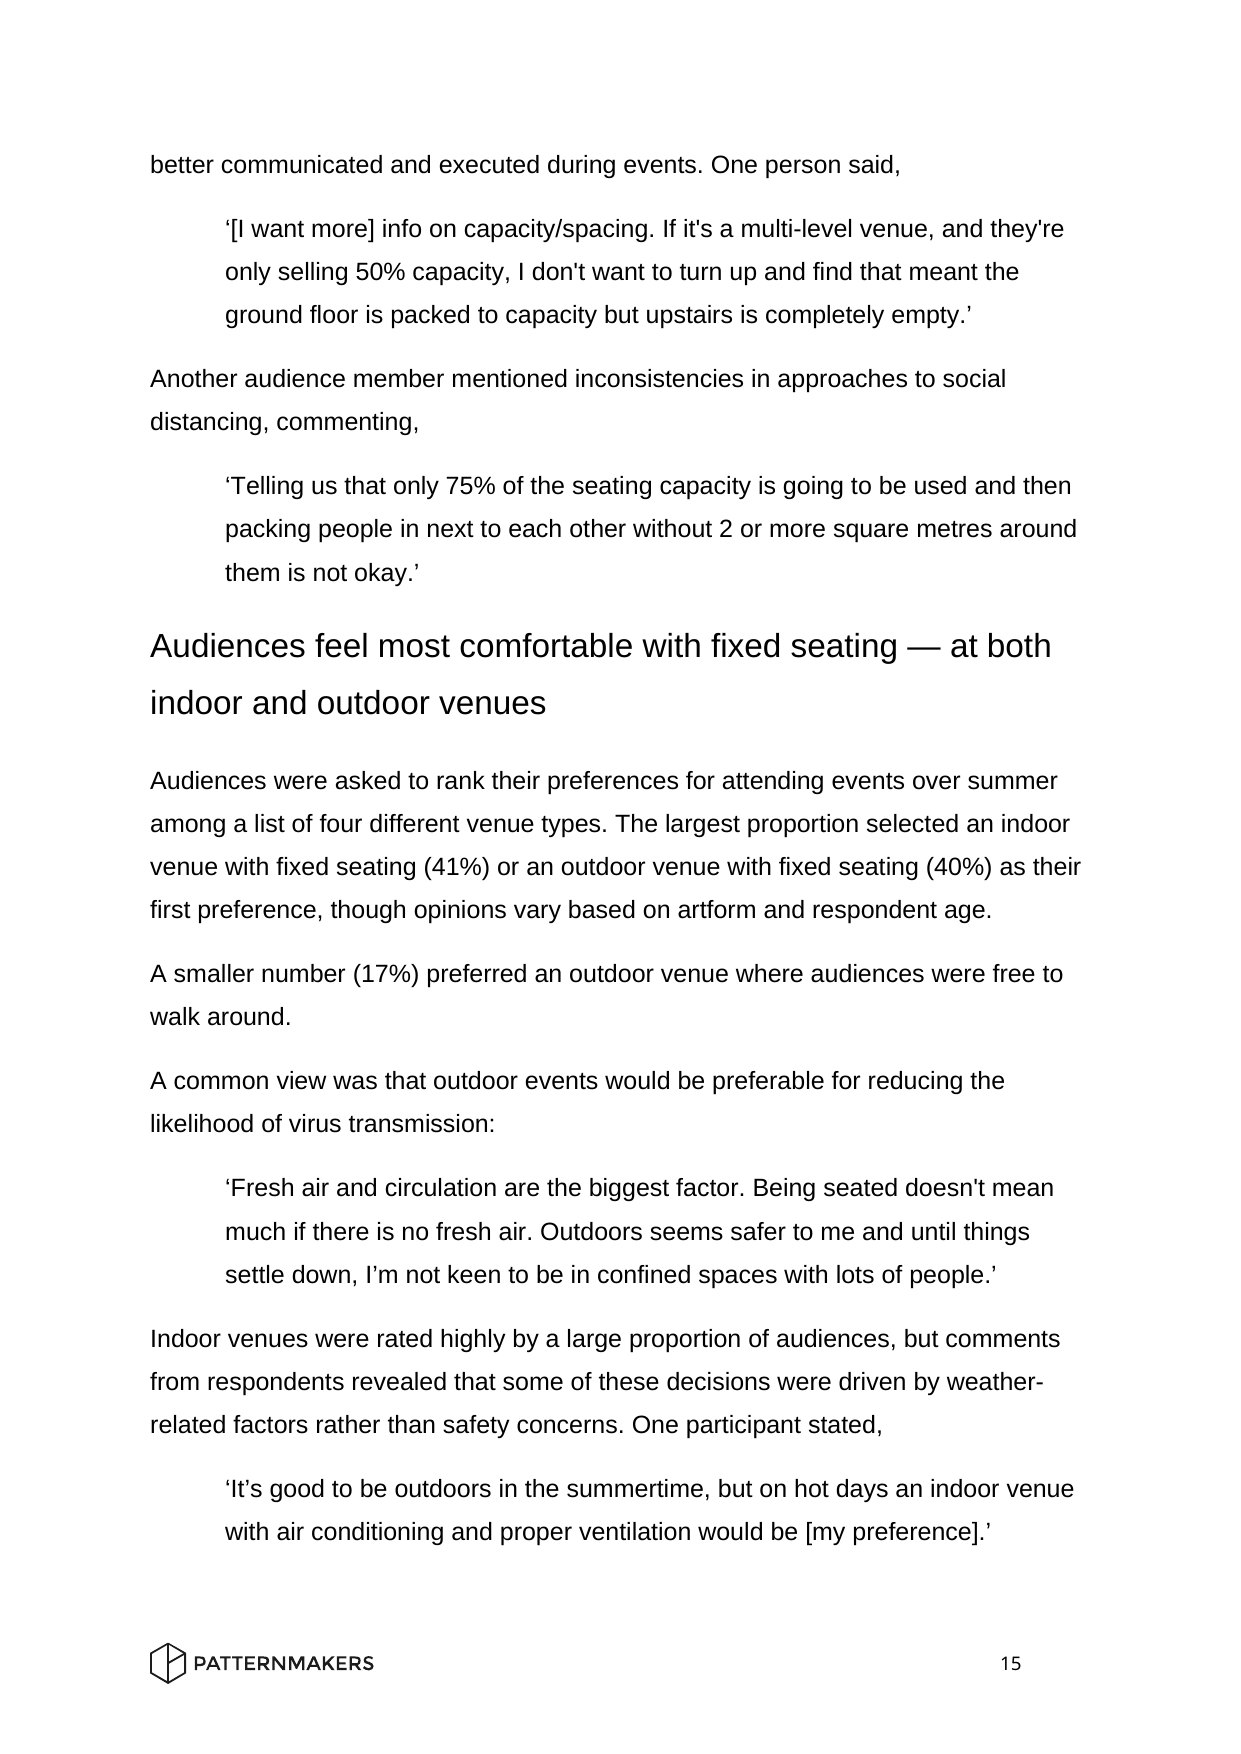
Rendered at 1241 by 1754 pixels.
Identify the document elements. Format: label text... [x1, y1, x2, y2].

text A smaller number (17%) preferred an outdoor venue where audiences were free to walk around. [150, 959, 1090, 1031]
text Another audience member mentioned inconsistencies in approaches to social distancing, commenting, [150, 364, 1090, 436]
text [150, 150, 1090, 179]
subtitle Audiences feel most comfortable with fixed seating — at both indoor and outdoor venues [150, 626, 1090, 722]
text ‘Fresh air and circulation are the biggest factor. Being seated doesn't mean much if there is no fresh air. Outdoors seems safer to me and until things settle down, I’m not keen to be in confined spaces with lots of people.’ [225, 1173, 1090, 1288]
text A common view was that outdoor events would be preferable for reducing the likelihood of virus transmission: [150, 1066, 1090, 1138]
text ‘Telling us that only 75% of the seating capacity is going to be used and then packing people in next to each other without 2 or more square metres around them is not okay.’ [225, 471, 1090, 586]
text ‘It’s good to be outdoors in the summertime, but on hot days an indoor venue with air conditioning and proper ventilation would be [my preference].’ [225, 1474, 1090, 1546]
text Audiences were asked to rank their preferences for attending events over summer among a list of four different venue types. The largest proportion selected an indoor venue with fixed seating (41%) or an outdoor venue with fixed seating (40%) as their first preference, though opinions vary based on artform and respondent age. [150, 766, 1090, 924]
text Indoor venues were rated highly by a large proportion of audiences, but comments from respondents revealed that some of these decisions were driven by weather-related factors rather than safety concerns. One participant stated, [150, 1323, 1090, 1438]
text ‘[I want more] info on capacity/spacing. If it's a multi-level venue, and they're only selling 50% capacity, I don't want to turn up and find that meant the ground floor is packed to capacity but upstairs is completely empty.’ [225, 214, 1090, 329]
